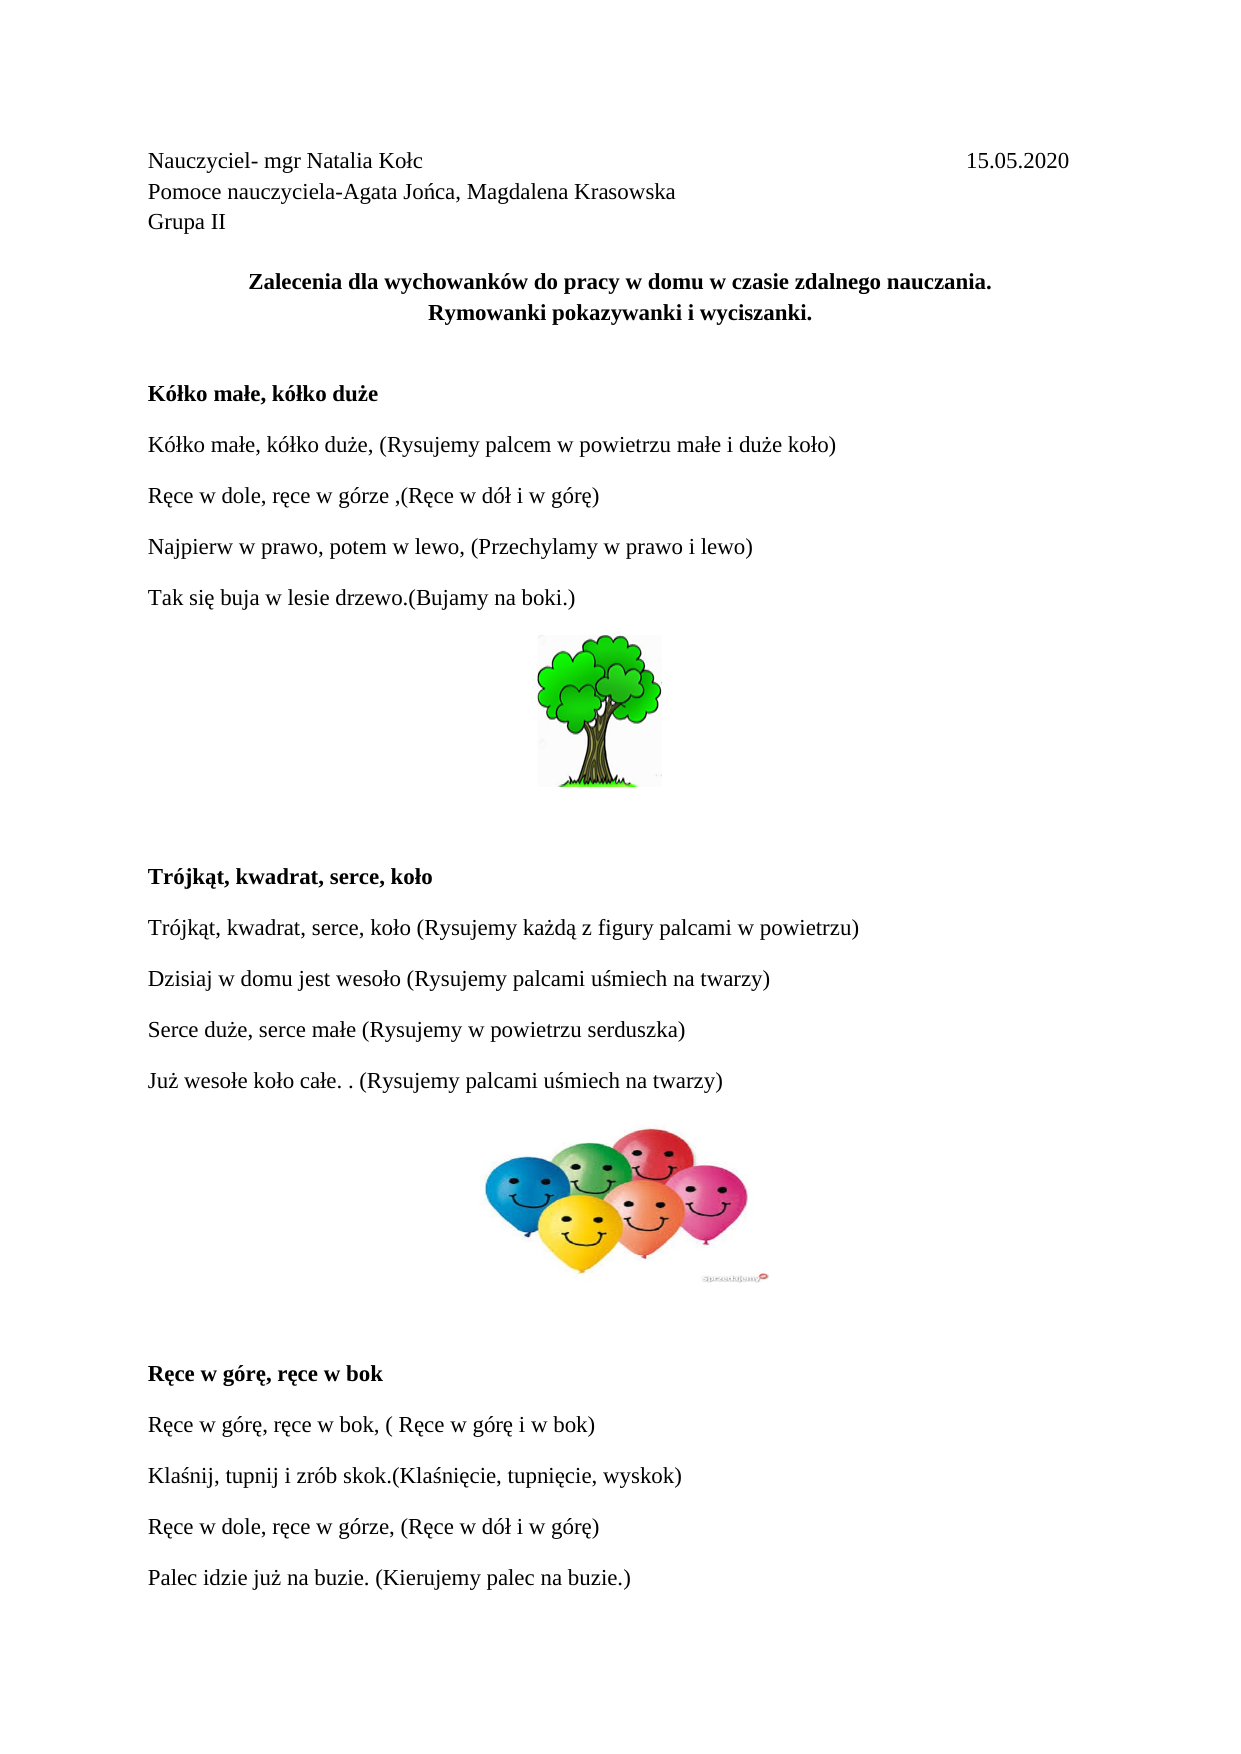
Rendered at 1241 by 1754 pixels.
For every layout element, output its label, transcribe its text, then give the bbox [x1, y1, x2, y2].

text Ręce w górę, ręce w bok, ( Ręce w górę i w bok) [148, 1411, 1093, 1437]
text Klaśnij, tupnij i zrób skok.(Klaśnięcie, tupnięcie, wyskok) [148, 1462, 1093, 1488]
text Kółko małe, kółko duże, (Rysujemy palcem w powietrzu małe i duże koło) [148, 431, 1093, 458]
text Grupa II [148, 208, 1093, 234]
text Pomoce nauczyciela-Agata Jońca, Magdalena Krasowska [148, 178, 1093, 204]
text Już wesołe koło całe. . (Rysujemy palcami uśmiech na twarzy) [148, 1067, 1093, 1093]
text Serce duże, serce małe (Rysujemy w powietrzu serduszka) [148, 1016, 1093, 1042]
text Palec idzie już na buzie. (Kierujemy palec na buzie.) [148, 1564, 1093, 1590]
picture [471, 1118, 770, 1284]
text Trójkąt, kwadrat, serce, koło (Rysujemy każdą z figury palcami w powietrzu) [148, 914, 1093, 940]
text Zalecenia dla wychowanków do pracy w domu w czasie zdalnego nauczania. [148, 268, 1093, 295]
text Ręce w górę, ręce w bok [148, 1360, 1093, 1386]
text Dzisiaj w domu jest wesoło (Rysujemy palcami uśmiech na twarzy) [148, 965, 1093, 991]
text Tak się buja w lesie drzewo.(Bujamy na boki.) [148, 584, 1093, 611]
picture [537, 635, 662, 787]
text Najpierw w prawo, potem w lewo, (Przechylamy w prawo i lewo) [148, 533, 1093, 560]
text Rymowanki pokazywanki i wyciszanki. [148, 299, 1093, 325]
text Trójkąt, kwadrat, serce, koło [148, 863, 1093, 889]
text Ręce w dole, ręce w górze, (Ręce w dół i w górę) [148, 1513, 1093, 1539]
text Nauczyciel- mgr Natalia Kołc 15.05.2020 [148, 148, 1093, 174]
text Kółko małe, kółko duże [148, 380, 1093, 407]
text Ręce w dole, ręce w górze ,(Ręce w dół i w górę) [148, 482, 1093, 509]
